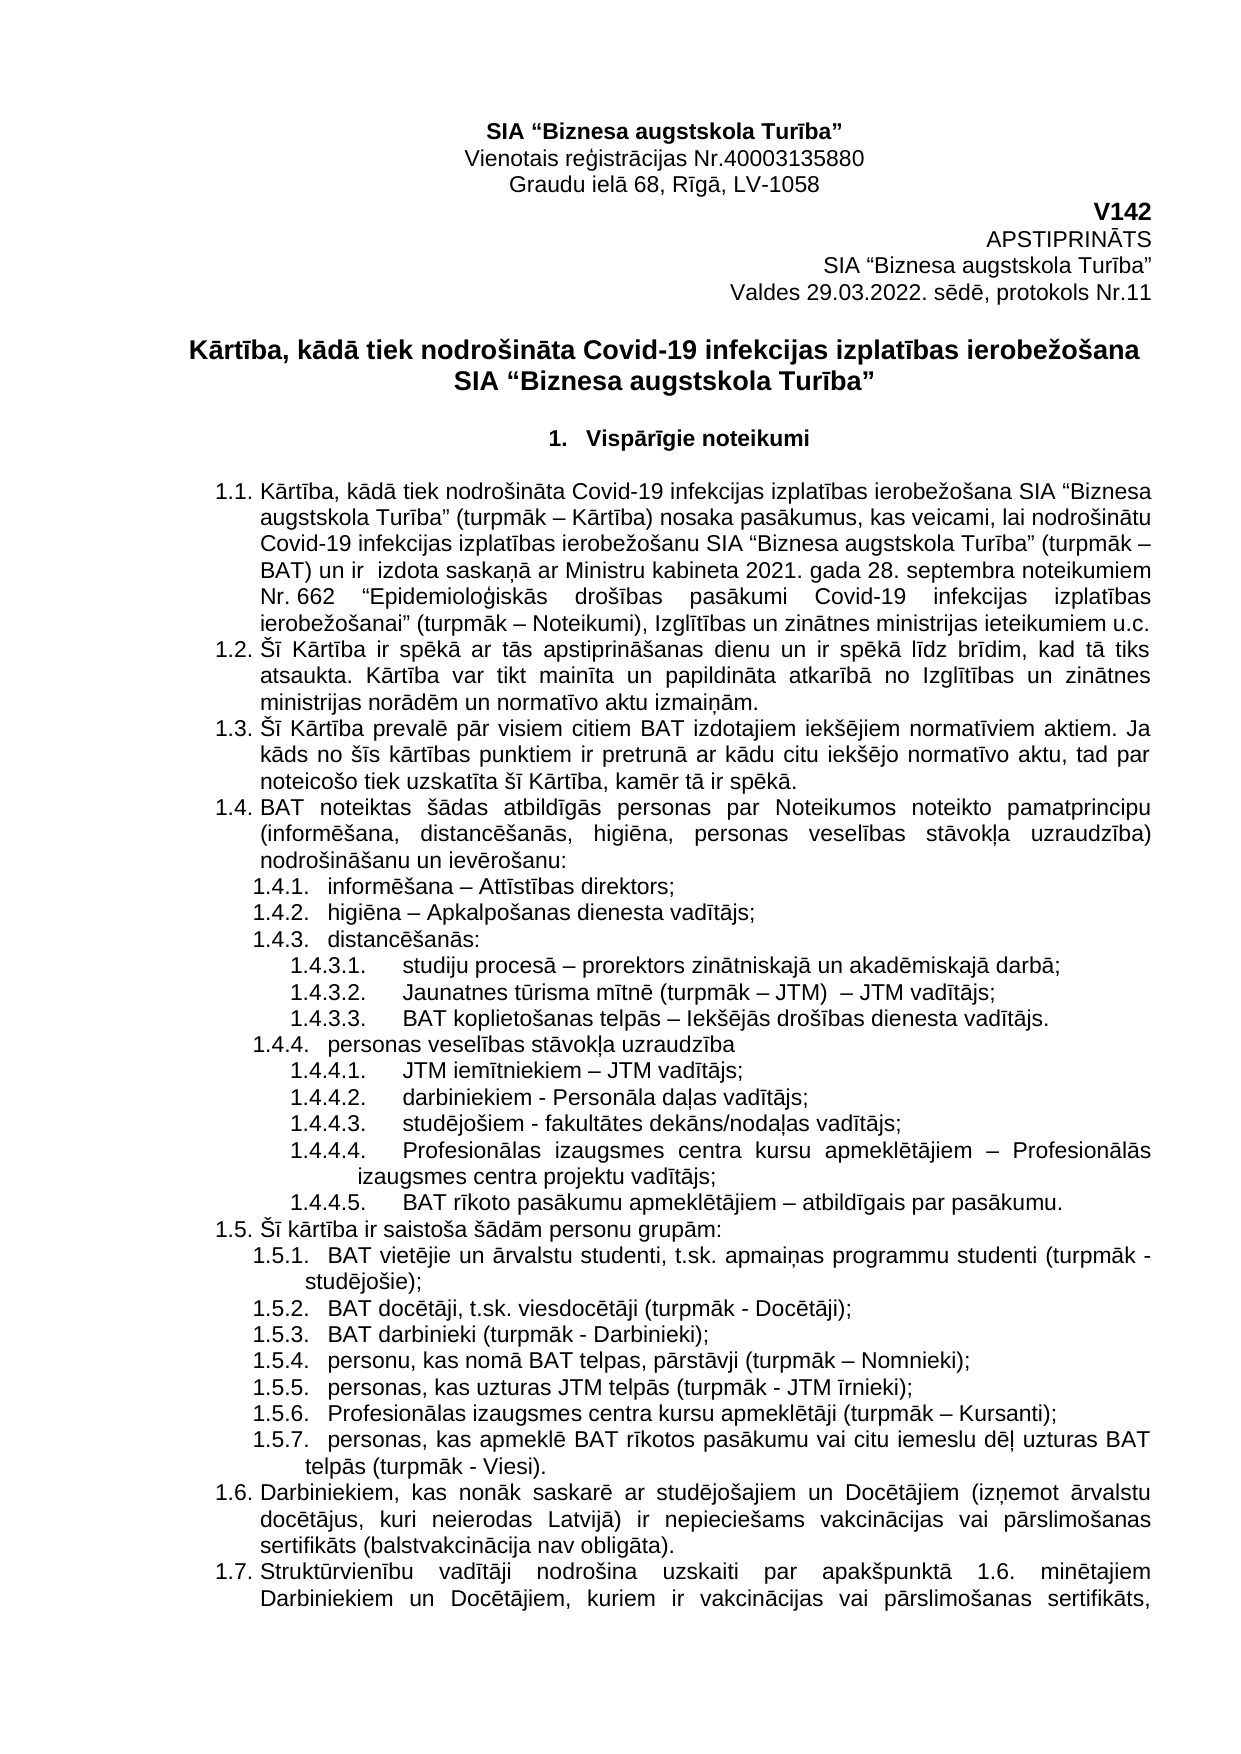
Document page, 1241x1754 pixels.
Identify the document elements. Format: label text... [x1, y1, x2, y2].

list informēšana – Attīstības direktors; [252, 873, 1152, 899]
list Vispārīgie noteikumi [207, 425, 1152, 451]
list BAT docētāji, t.sk. viesdocētāji (turpmāk - Docētāji); [252, 1295, 1152, 1321]
list personu, kas nomā BAT telpas, pārstāvji (turpmāk – Nomnieki); [252, 1347, 1152, 1374]
list Profesionālas izaugsmes centra kursu apmeklētājiem – Profesionālās izaugsmes centra projektu vadītājs; [290, 1137, 1152, 1189]
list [215, 1558, 1152, 1611]
list BAT darbinieki (turpmāk - Darbinieki); [252, 1321, 1152, 1347]
text APSTIPRINĀTS [177, 226, 1152, 252]
list studējošiem - fakultātes dekāns/nodaļas vadītājs; [290, 1110, 1152, 1137]
list Šī kārtība ir saistoša šādām personu grupām: [215, 1216, 1152, 1242]
list Profesionālas izaugsmes centra kursu apmeklētāji (turpmāk – Kursanti); [252, 1400, 1152, 1426]
list Šī Kārtība prevalē pār visiem citiem BAT izdotajiem iekšējiem normatīviem aktiem. Ja kāds no šīs kārtības punktiem ir pretrunā ar kādu citu iekšējo normatīvo aktu, tad par noteicošo tiek uzskatīta šī Kārtība, kamēr tā ir spēkā. [215, 715, 1152, 794]
list studiju procesā – prorektors zinātniskajā un akadēmiskajā darbā; [290, 952, 1152, 978]
list personas, kas apmeklē BAT rīkotos pasākumu vai citu iemeslu dēļ uzturas BAT telpās (turpmāk - Viesi). [252, 1426, 1152, 1479]
text Valdes 29.03.2022. sēdē, protokols Nr.11 [177, 279, 1152, 305]
list Šī Kārtība ir spēkā ar tās apstiprināšanas dienu un ir spēkā līdz brīdim, kad tā tiks atsaukta. Kārtība var tikt mainīta un papildināta atkarībā no Izglītības un zinātnes ministrijas norādēm un normatīvo aktu izmaiņām. [215, 636, 1152, 715]
list BAT koplietošanas telpās – Iekšējās drošības dienesta vadītājs. [290, 1005, 1152, 1031]
text SIA “Biznesa augstskola Turība” [177, 118, 1152, 144]
list JTM iemītniekiem – JTM vadītājs; [290, 1057, 1152, 1084]
text Graudu ielā 68, Rīgā, LV-1058 [177, 171, 1152, 197]
list personas, kas uzturas JTM telpās (turpmāk - JTM īrnieki); [252, 1374, 1152, 1400]
text Vienotais reģistrācijas Nr.40003135880 [177, 144, 1152, 171]
text Kārtība, kādā tiek nodrošināta Covid-19 infekcijas izplatības ierobežošana SIA “Biznesa augstskola Turība” [177, 334, 1152, 396]
list personas veselības stāvokļa uzraudzība [252, 1031, 1152, 1057]
list Kārtība, kādā tiek nodrošināta Covid-19 infekcijas izplatības ierobežošana SIA “Biznesa augstskola Turība” (turpmāk – Kārtība) nosaka pasākumus, kas veicami, lai nodrošinātu Covid-19 infekcijas izplatības ierobežošanu SIA “Biznesa augstskola Turība” (turpmāk – BAT) un ir izdota saskaņā ar Ministru kabineta 2021. gada 28. septembra noteikumiem Nr. 662 “Epidemioloģiskās drošības pasākumi Covid-19 infekcijas izplatības ierobežošanai” (turpmāk – Noteikumi), Izglītības un zinātnes ministrijas ieteikumiem u.c. [215, 478, 1152, 636]
list higiēna – Apkalpošanas dienesta vadītājs; [252, 899, 1152, 926]
list BAT vietējie un ārvalstu studenti, t.sk. apmaiņas programmu studenti (turpmāk - studējošie); [252, 1242, 1152, 1295]
text SIA “Biznesa augstskola Turība” [177, 252, 1152, 279]
list BAT rīkoto pasākumu apmeklētājiem – atbildīgais par pasākumu. [290, 1189, 1152, 1216]
text V142 [177, 197, 1152, 226]
list Jaunatnes tūrisma mītnē (turpmāk – JTM) – JTM vadītājs; [290, 978, 1152, 1005]
list darbiniekiem - Personāla daļas vadītājs; [290, 1084, 1152, 1110]
list BAT noteiktas šādas atbildīgās personas par Noteikumos noteikto pamatprincipu (informēšana, distancēšanās, higiēna, personas veselības stāvokļa uzraudzība) nodrošināšanu un ievērošanu: [215, 794, 1152, 873]
list distancēšanās: [252, 926, 1152, 952]
list Darbiniekiem, kas nonāk saskarē ar studējošajiem un Docētājiem (izņemot ārvalstu docētājus, kuri neierodas Latvijā) ir nepieciešams vakcinācijas vai pārslimošanas sertifikāts (balstvakcinācija nav obligāta). [215, 1479, 1152, 1558]
